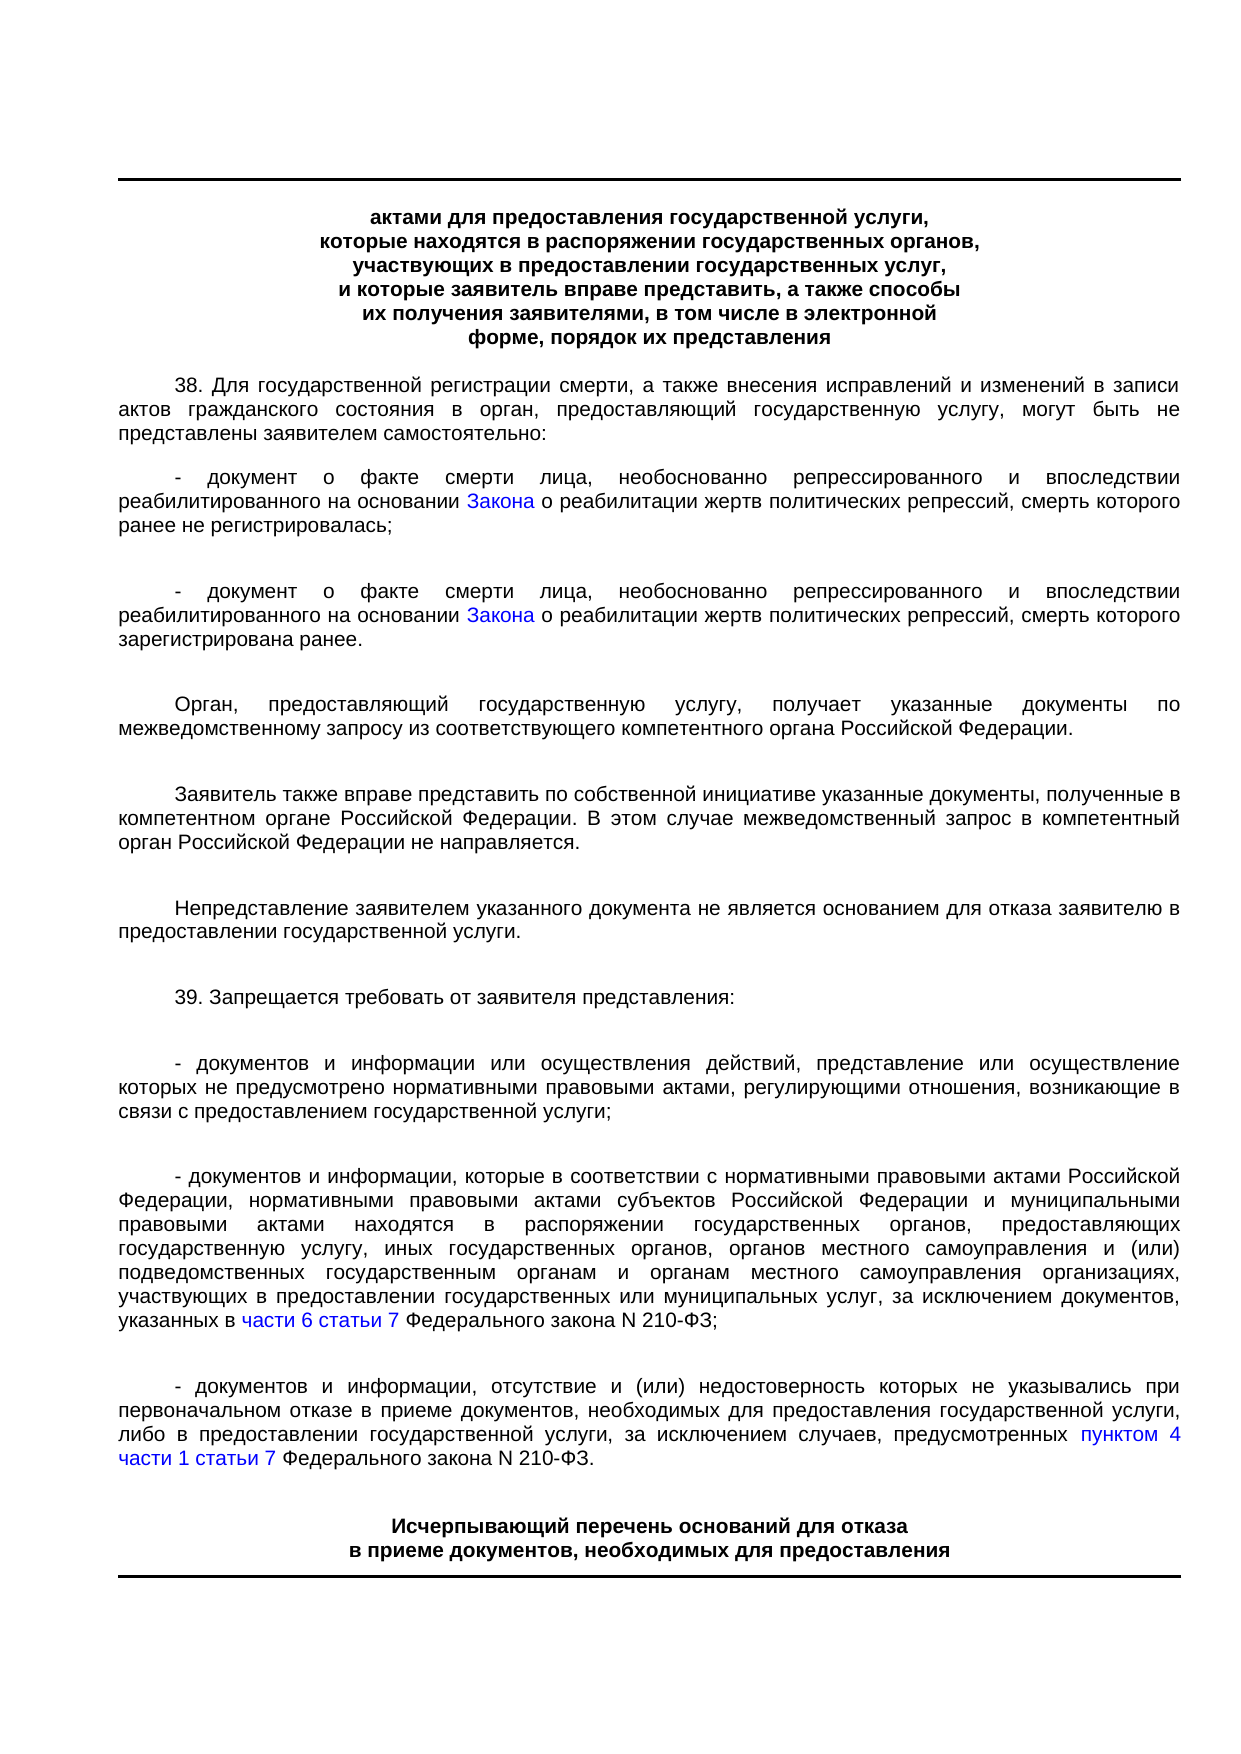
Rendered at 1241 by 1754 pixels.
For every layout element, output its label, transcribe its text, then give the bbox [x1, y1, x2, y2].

text Непредставление заявителем указанного документа не является основанием для отказа заявителю в предоставлении государственной услуги. [118, 895, 1181, 943]
title которые находятся в распоряжении государственных органов, [118, 229, 1181, 253]
title участвующих в предоставлении государственных услуг, [118, 253, 1181, 277]
text - документ о факте смерти лица, необоснованно репрессированного и впоследствии реабилитированного на основании Закона о реабилитации жертв политических репрессий, смерть которого ранее не регистрировалась; [118, 465, 1181, 537]
title форме, порядок их представления [118, 324, 1181, 348]
title Исчерпывающий перечень оснований для отказа [118, 1514, 1181, 1538]
text Орган, предоставляющий государственную услугу, получает указанные документы по межведомственному запросу из соответствующего компетентного органа Российской Федерации. [118, 692, 1181, 740]
text - документов и информации, отсутствие и (или) недостоверность которых не указывались при первоначальном отказе в приеме документов, необходимых для предоставления государственной услуги, либо в предоставлении государственной услуги, за исключением случаев, предусмотренных пунктом 4 части 1 статьи 7 Федерального закона N 210-ФЗ. [118, 1373, 1181, 1469]
title актами для предоставления государственной услуги, [118, 205, 1181, 229]
title в приеме документов, необходимых для предоставления [118, 1538, 1181, 1562]
text - документ о факте смерти лица, необоснованно репрессированного и впоследствии реабилитированного на основании Закона о реабилитации жертв политических репрессий, смерть которого зарегистрирована ранее. [118, 579, 1181, 651]
text 39. Запрещается требовать от заявителя представления: [118, 985, 1181, 1009]
title их получения заявителями, в том числе в электронной [118, 301, 1181, 324]
title и которые заявитель вправе представить, а также способы [118, 277, 1181, 301]
text - документов и информации, которые в соответствии с нормативными правовыми актами Российской Федерации, нормативными правовыми актами субъектов Российской Федерации и муниципальными правовыми актами находятся в распоряжении государственных органов, предоставляющих государственную услугу, иных государственных органов, органов местного самоуправления и (или) подведомственных государственным органам и органам местного самоуправления организациях, участвующих в предоставлении государственных или муниципальных услуг, за исключением документов, указанных в части 6 статьи 7 Федерального закона N 210-ФЗ; [118, 1164, 1181, 1332]
text Заявитель также вправе представить по собственной инициативе указанные документы, полученные в компетентном органе Российской Федерации. В этом случае межведомственный запрос в компетентный орган Российской Федерации не направляется. [118, 782, 1181, 854]
text 38. Для государственной регистрации смерти, а также внесения исправлений и изменений в записи актов гражданского состояния в орган, предоставляющий государственную услугу, могут быть не представлены заявителем самостоятельно: [118, 372, 1181, 444]
text - документов и информации или осуществления действий, представление или осуществление которых не предусмотрено нормативными правовыми актами, регулирующими отношения, возникающие в связи с предоставлением государственной услуги; [118, 1051, 1181, 1122]
